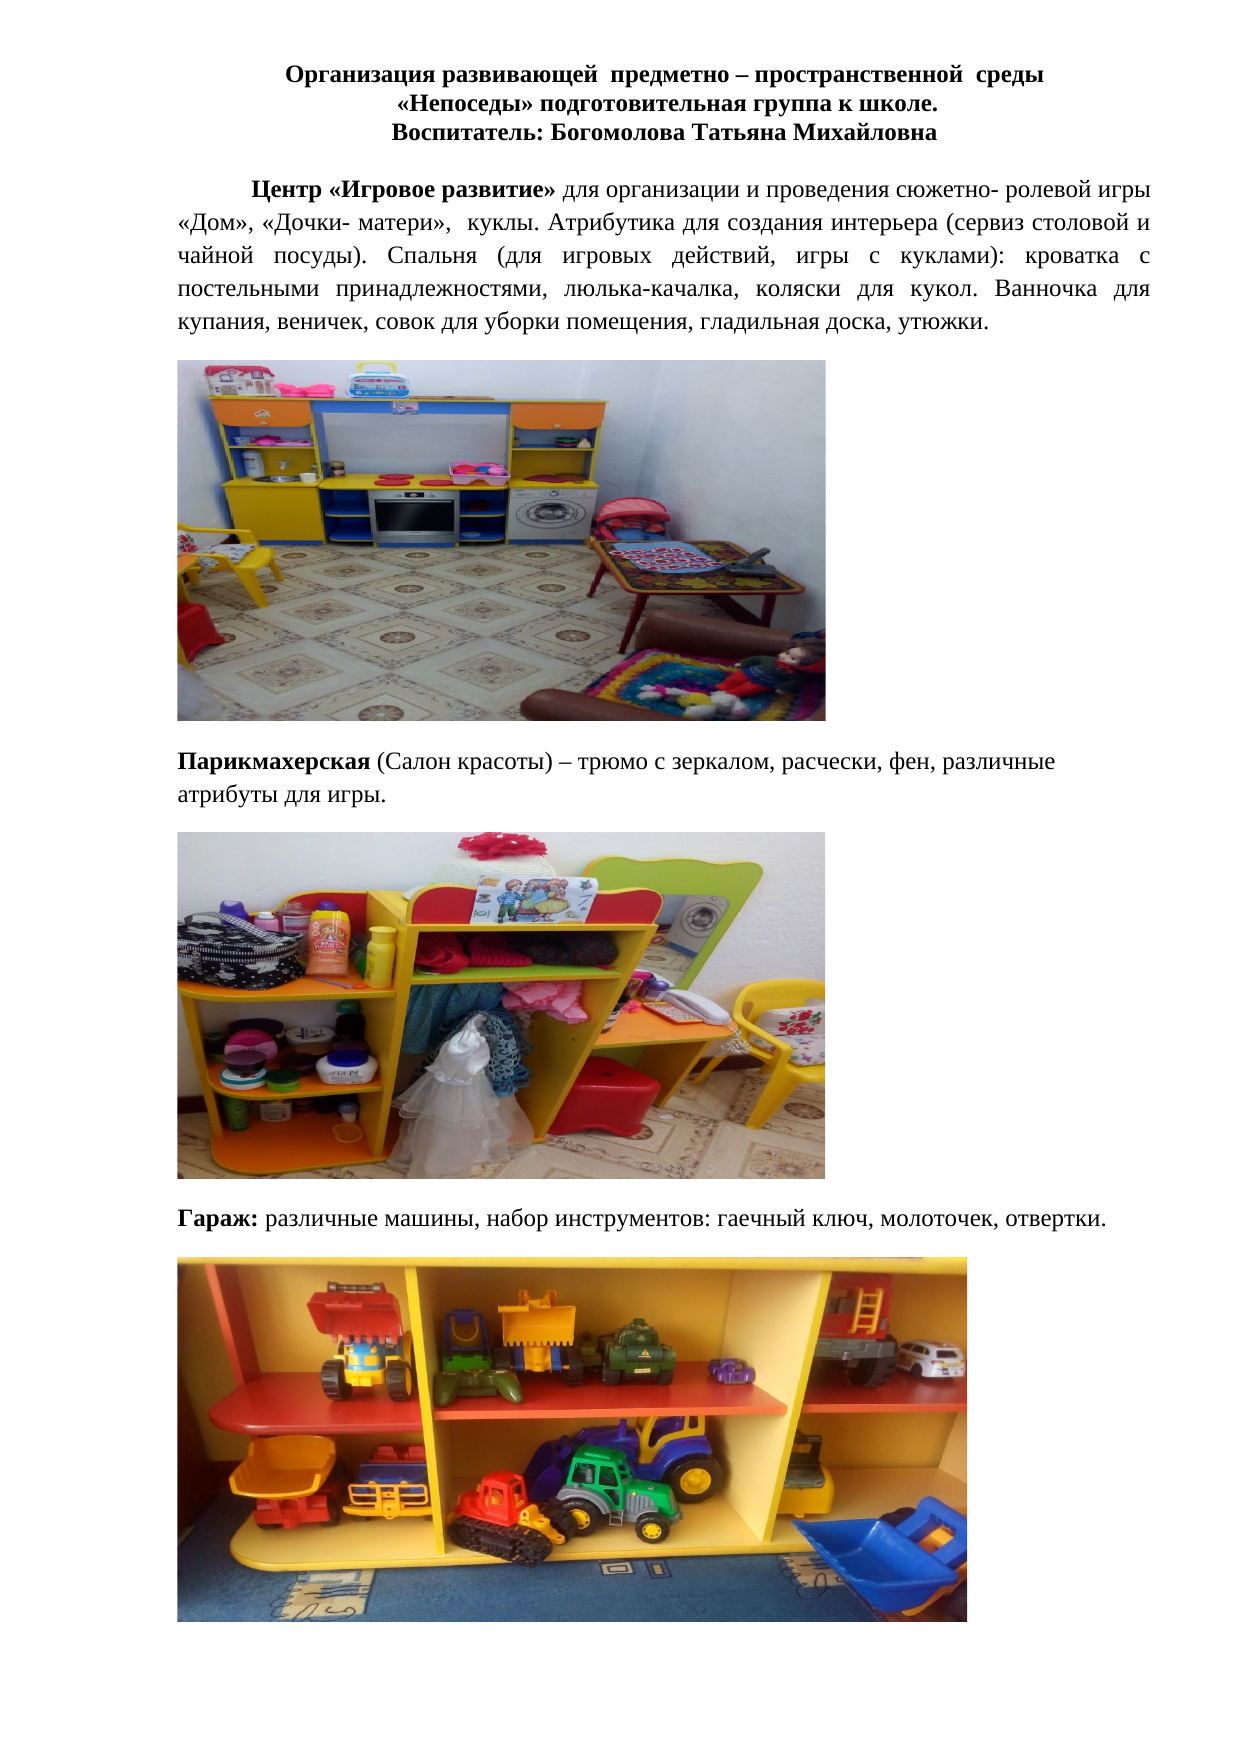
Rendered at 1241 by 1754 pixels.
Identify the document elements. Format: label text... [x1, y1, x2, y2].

text Центр «Игровое развитие» для организации и проведения сюжетно- ролевой игры «Дом», «Дочки- матери», куклы. Атрибутика для создания интерьера (сервиз столовой и чайной посуды). Спальня (для игровых действий, игры с куклами): кроватка с постельными принадлежностями, люлька-качалка, коляски для кукол. Ванночка для купания, веничек, совок для уборки помещения, гладильная доска, утюжки. [177, 174, 1152, 335]
text «Непоседы» подготовительная группа к школе. [177, 88, 1152, 117]
text Гараж: различные машины, набор инструментов: гаечный ключ, молоточек, отвертки. [177, 1203, 1152, 1232]
picture [177, 832, 826, 1179]
text Парикмахерская (Салон красоты) – трюмо с зеркалом, расчески, фен, различные атрибуты для игры. [177, 746, 1152, 808]
picture [177, 360, 826, 721]
picture [177, 1257, 968, 1622]
text Воспитатель: Богомолова Татьяна Михайловна [177, 117, 1152, 145]
text Организация развивающей предметно – пространственной среды [177, 59, 1152, 88]
